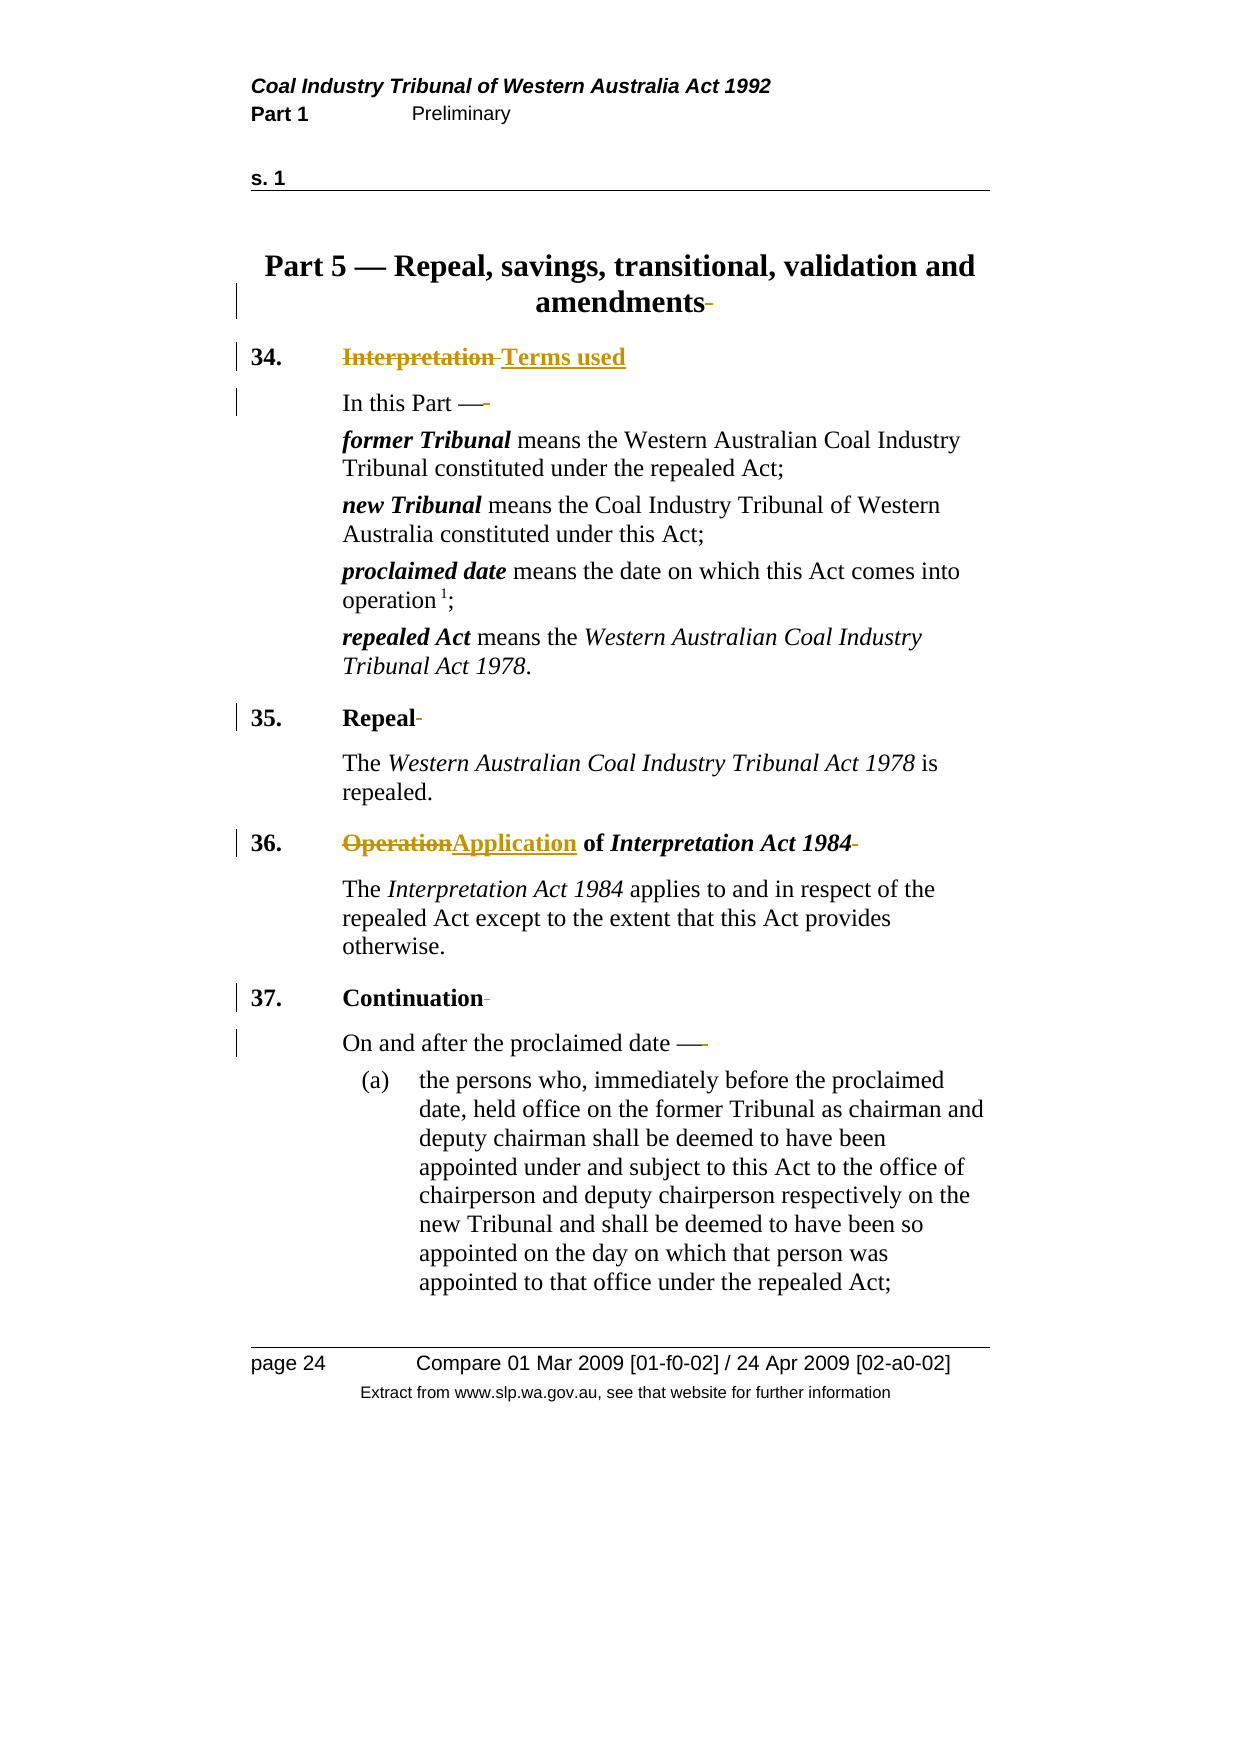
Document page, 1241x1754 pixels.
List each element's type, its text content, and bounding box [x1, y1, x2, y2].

text The Interpretation Act 1984 applies to and in respect of the repealed Act except to the extent that this Act provides otherwise. [251, 874, 990, 960]
text On and after the proclaimed date — [251, 1028, 990, 1057]
text new Tribunal means the Coal Industry Tribunal of Western Australia constituted under this Act; [251, 491, 990, 548]
text repealed Act means the Western Australian Coal Industry Tribunal Act 1978. [251, 622, 990, 680]
text The Western Australian Coal Industry Tribunal Act 1978 is repealed. [251, 748, 990, 806]
subtitle Part 5 — Repeal, savings, transitional, validation and amendments [251, 247, 990, 319]
text In this Part — [251, 388, 990, 416]
subtitle 34. [251, 342, 990, 371]
subtitle 36. of Interpretation Act 1984 [251, 828, 990, 857]
subtitle 35. Repeal [251, 703, 990, 731]
text proclaimed date means the date on which this Act comes into operation 1; [251, 556, 990, 614]
text (a) the persons who, immediately before the proclaimed date, held office on the former Tribunal as chairman and deputy chairman shall be deemed to have been appointed under and subject to this Act to the office of chairperson and deputy chairperson respectively on the new Tribunal and shall be deemed to have been so appointed on the day on which that person was appointed to that office under the repealed Act; [251, 1066, 990, 1296]
text former Tribunal means the Western Australian Coal Industry Tribunal constituted under the repealed Act; [251, 425, 990, 482]
subtitle 37. Continuation [251, 983, 990, 1012]
